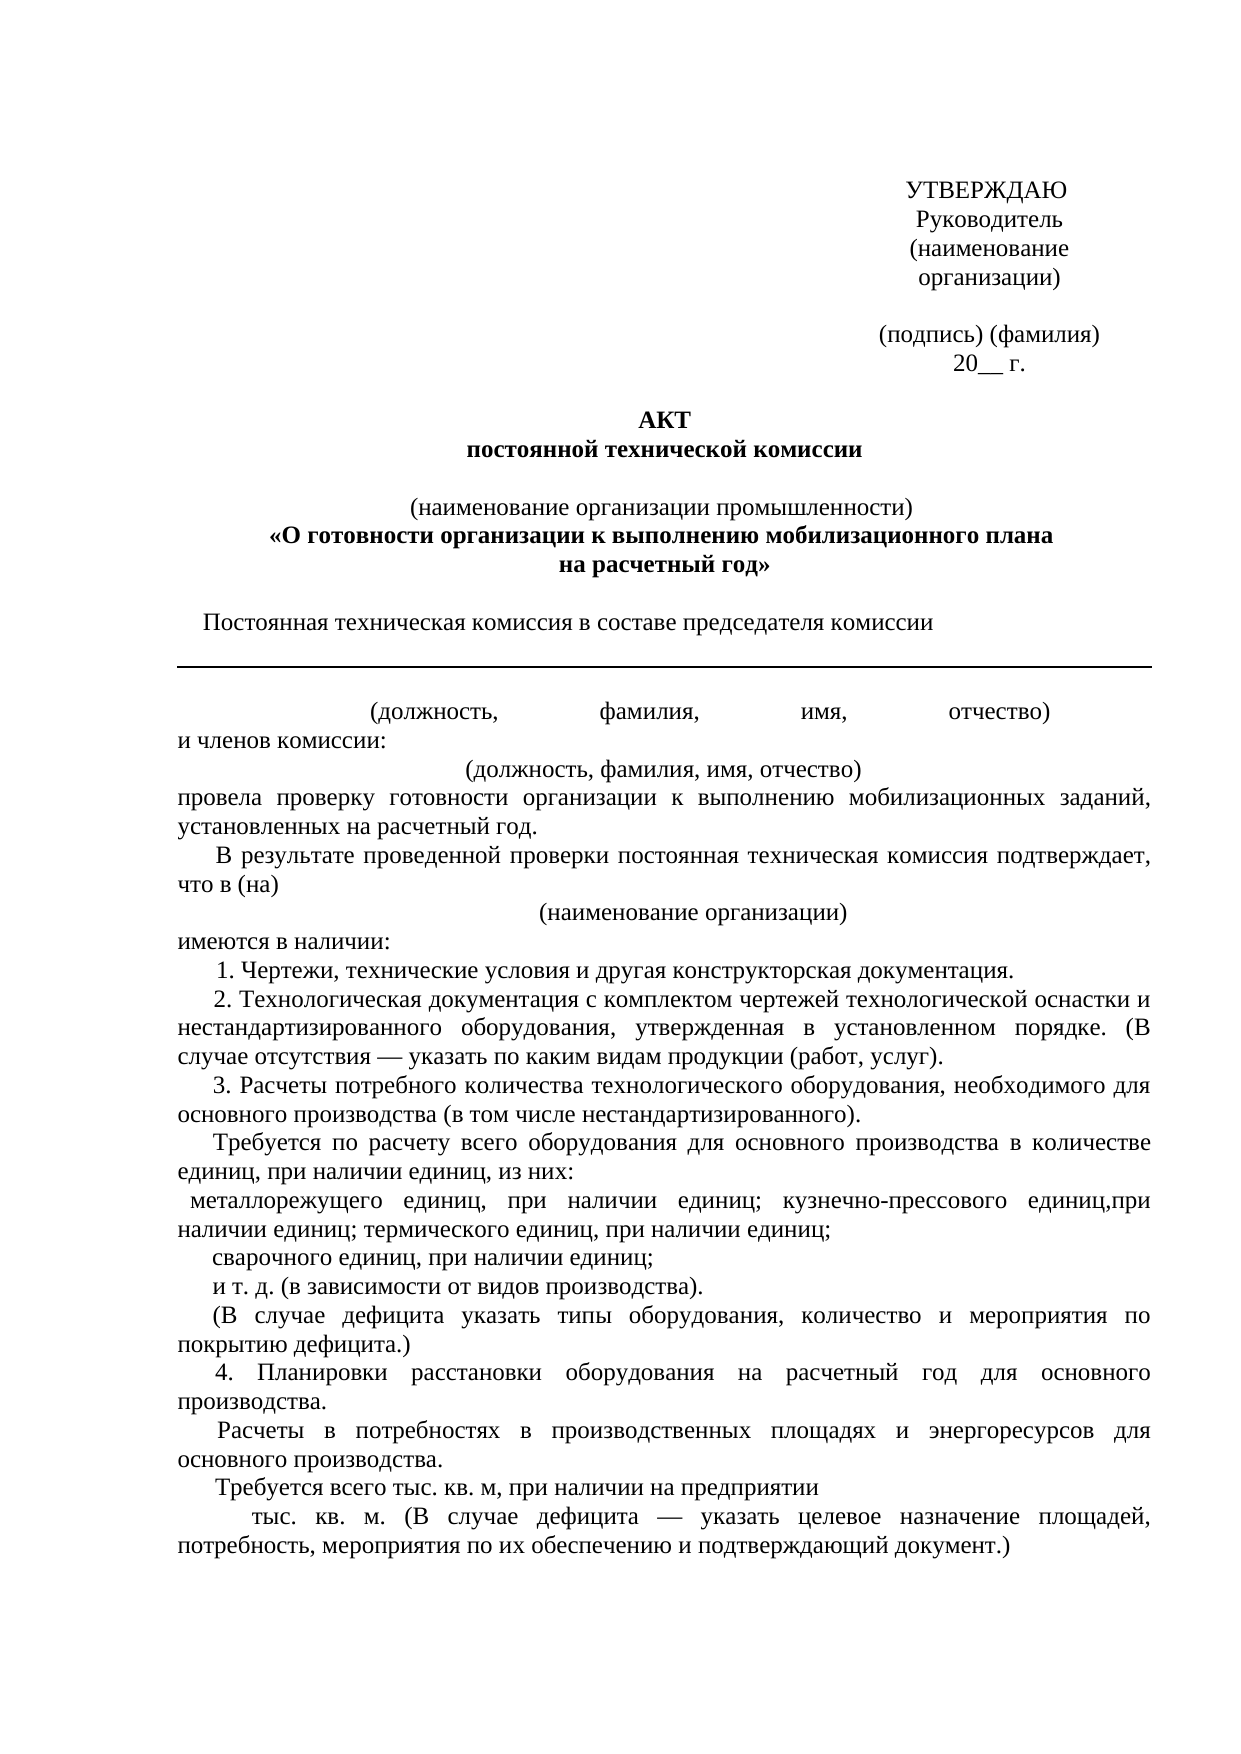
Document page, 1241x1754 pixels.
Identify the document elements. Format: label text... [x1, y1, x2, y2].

text сварочного единиц, при наличии единиц; [177, 1242, 1152, 1271]
text 1. Чертежи, технические условия и другая конструкторская документация. [177, 955, 1152, 984]
text Расчеты в потребностях в производственных площадях и энергоресурсов для основного производства. [177, 1415, 1152, 1472]
text провела проверку готовности организации к выполнению мобилизационных заданий, установленных на расчетный год. [177, 782, 1152, 840]
text постоянной технической комиссии [177, 434, 1152, 463]
text (наименование [827, 233, 1152, 262]
text Постоянная техническая комиссия в составе председателя комиссии [177, 607, 1152, 636]
text УТВЕРЖДАЮ Руководитель [827, 176, 1152, 233]
text (должность, фамилия, имя, отчество) и членов комиссии: [177, 696, 1152, 754]
text и т. д. (в зависимости от видов производства). [177, 1271, 1152, 1300]
text 4. Планировки расстановки оборудования на расчетный год для основного производства. [177, 1357, 1152, 1415]
text 2. Технологическая документация с комплектом чертежей технологической оснастки и нестандартизированного оборудования, утвержденная в установленном порядке. (В случае отсутствия — указать по каким видам продукции (работ, услуг). [177, 984, 1152, 1070]
text 3. Расчеты потребного количества технологического оборудования, необходимого для основного производства (в том числе нестандартизированного). [177, 1070, 1152, 1127]
text (В случае дефицита указать типы оборудования, количество и мероприятия по покрытию дефицита.) [177, 1300, 1152, 1357]
text металлорежущего единиц, при наличии единиц; кузнечно-прессового единиц,при наличии единиц; термического единиц, при наличии единиц; [177, 1185, 1152, 1242]
text Требуется по расчету всего оборудования для основного производства в количестве единиц, при наличии единиц, из них: [177, 1127, 1152, 1185]
text (подпись) (фамилия) [827, 319, 1152, 348]
text имеются в наличии: [177, 926, 1152, 955]
text организации) [827, 262, 1152, 291]
text (должность, фамилия, имя, отчество) [177, 754, 1152, 782]
text тыс. кв. м. (В случае дефицита — указать целевое назначение площадей, потребность, мероприятия по их обеспечению и подтверждающий документ.) [177, 1501, 1152, 1559]
text АКТ [177, 406, 1152, 434]
text 20__ г. [827, 348, 1152, 377]
text Требуется всего тыс. кв. м, при наличии на предприятии [177, 1472, 1152, 1501]
text В результате проведенной проверки постоянная техническая комиссия подтверждает, что в (на) [177, 840, 1152, 897]
text (наименование организации) [177, 897, 1152, 926]
text (наименование организации промышленности) «О готовности организации к выполнению мобилизационного плана на расчетный год» [177, 492, 1152, 578]
